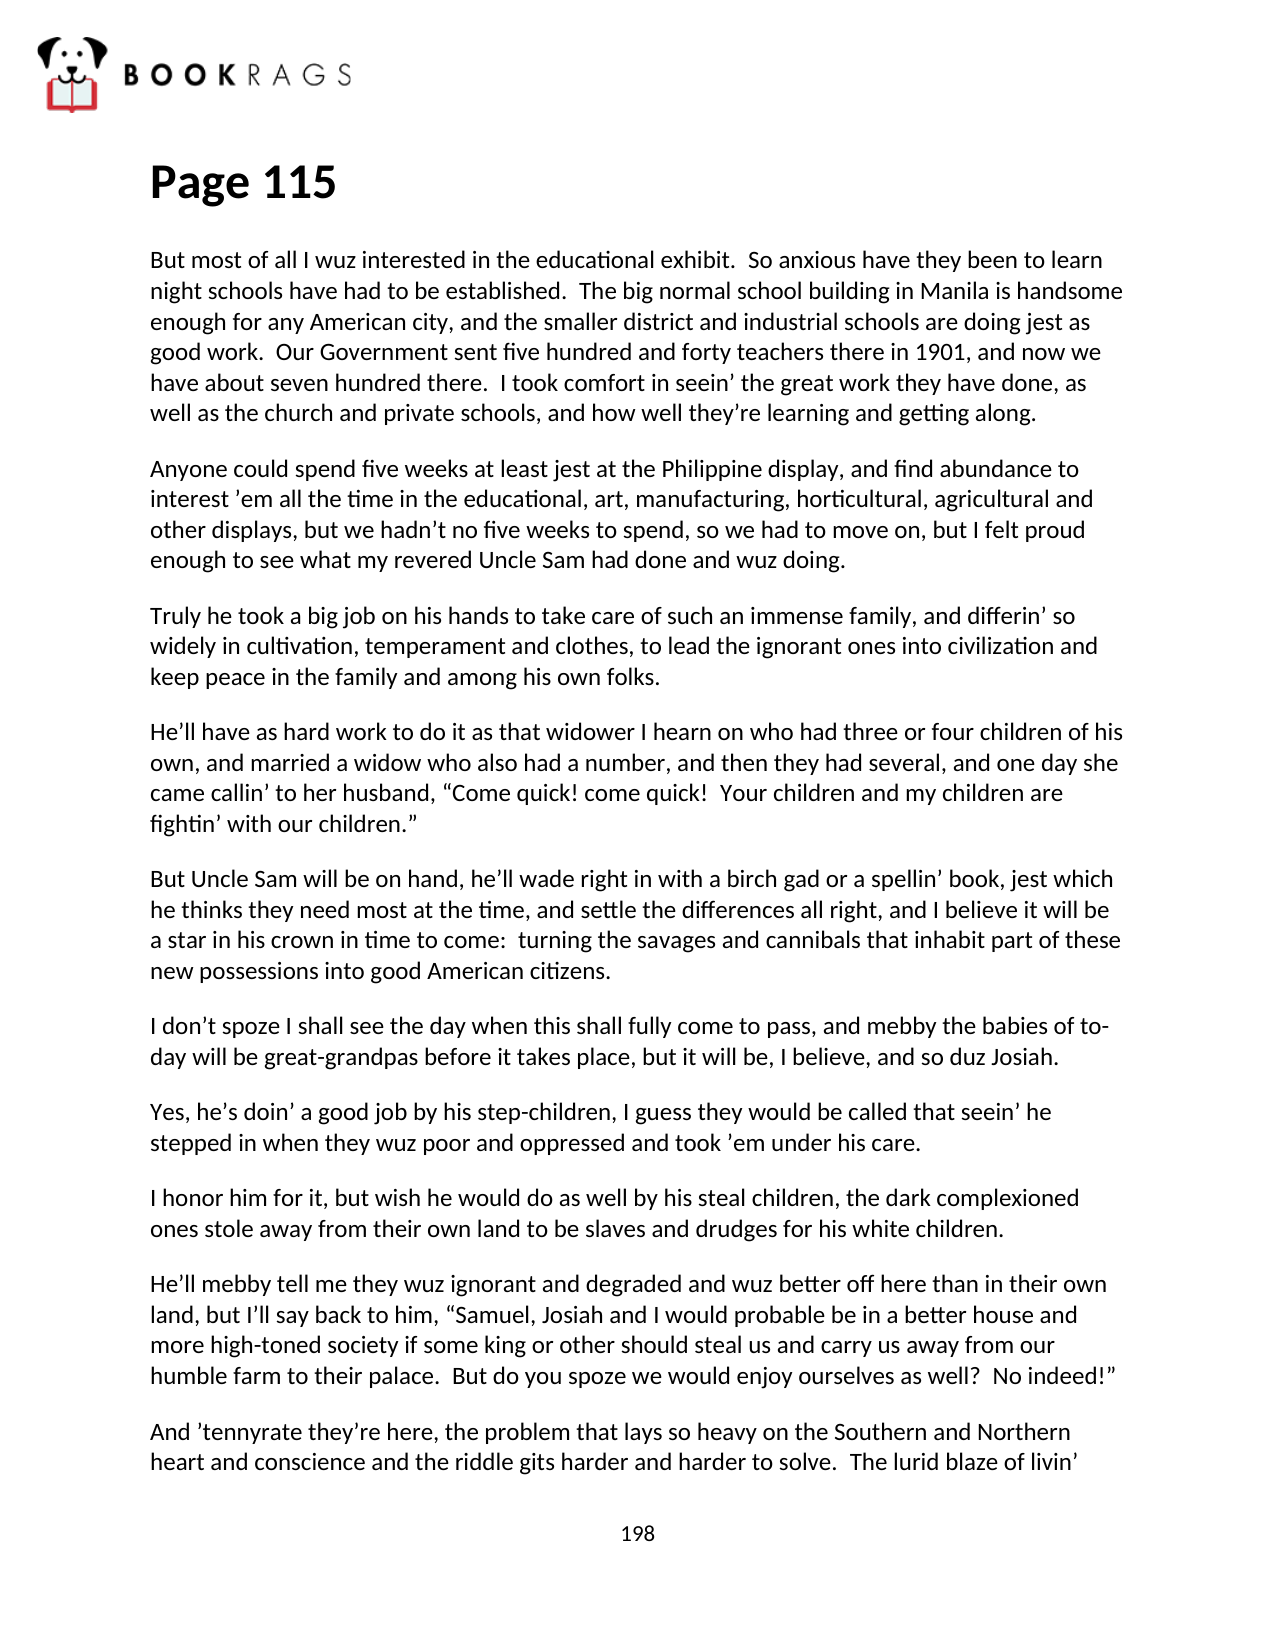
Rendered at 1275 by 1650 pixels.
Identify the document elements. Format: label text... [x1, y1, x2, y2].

text Truly he took a big job on his hands to take care of such an immense family, and differin’ so widely in cultivation, temperament and clothes, to lead the ignorant ones into civilization and keep peace in the family and among his own folks. [150, 600, 1125, 691]
text But most of all I wuz interested in the educational exhibit. So anxious have they been to learn night schools have had to be established. The big normal school building in Manila is handsome enough for any American city, and the smaller district and industrial schools are doing jest as good work. Our Government sent five hundred and forty teachers there in 1901, and now we have about seven hundred there. I took comfort in seein’ the great work they have done, as well as the church and private schools, and how well they’re learning and getting along. [150, 244, 1125, 428]
text He’ll have as hard work to do it as that widower I hearn on who had three or four children of his own, and married a widow who also had a number, and then they had several, and one day she came callin’ to her husband, “Come quick! come quick! Your children and my children are fightin’ with our children.” [150, 716, 1125, 838]
text I honor him for it, but wish he would do as well by his steal children, the dark complexioned ones stole away from their own land to be slaves and drudges for his white children. [150, 1183, 1125, 1244]
text I don’t spoze I shall see the day when this shall fully come to pass, and mebby the babies of to-day will be great-grandpas before it takes place, but it will be, I believe, and so duz Josiah. [150, 1011, 1125, 1072]
picture [37, 37, 351, 113]
text Yes, he’s doin’ a good job by his step-children, I guess they would be called that seein’ he stepped in when they wuz poor and oppressed and took ’em under his care. [150, 1097, 1125, 1158]
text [150, 1416, 1125, 1477]
text But Uncle Sam will be on hand, he’ll wade right in with a birch gad or a spellin’ book, jest which he thinks they need most at the time, and settle the differences all right, and I believe it will be a star in his crown in time to come: turning the savages and cannibals that inhabit part of these new possessions into good American citizens. [150, 863, 1125, 986]
text He’ll mebby tell me they wuz ignorant and degraded and wuz better off here than in their own land, but I’ll say back to him, “Samuel, Josiah and I would probable be in a better house and more high-toned society if some king or other should steal us and carry us away from our humble farm to their palace. But do you spoze we would enjoy ourselves as well? No indeed!” [150, 1269, 1125, 1391]
text Page 115 [150, 150, 1125, 211]
text Anyone could spend five weeks at least jest at the Philippine display, and find abundance to interest ’em all the time in the educational, art, manufacturing, horticultural, agricultural and other displays, but we hadn’t no five weeks to spend, so we had to move on, but I felt proud enough to see what my revered Uncle Sam had done and wuz doing. [150, 453, 1125, 575]
